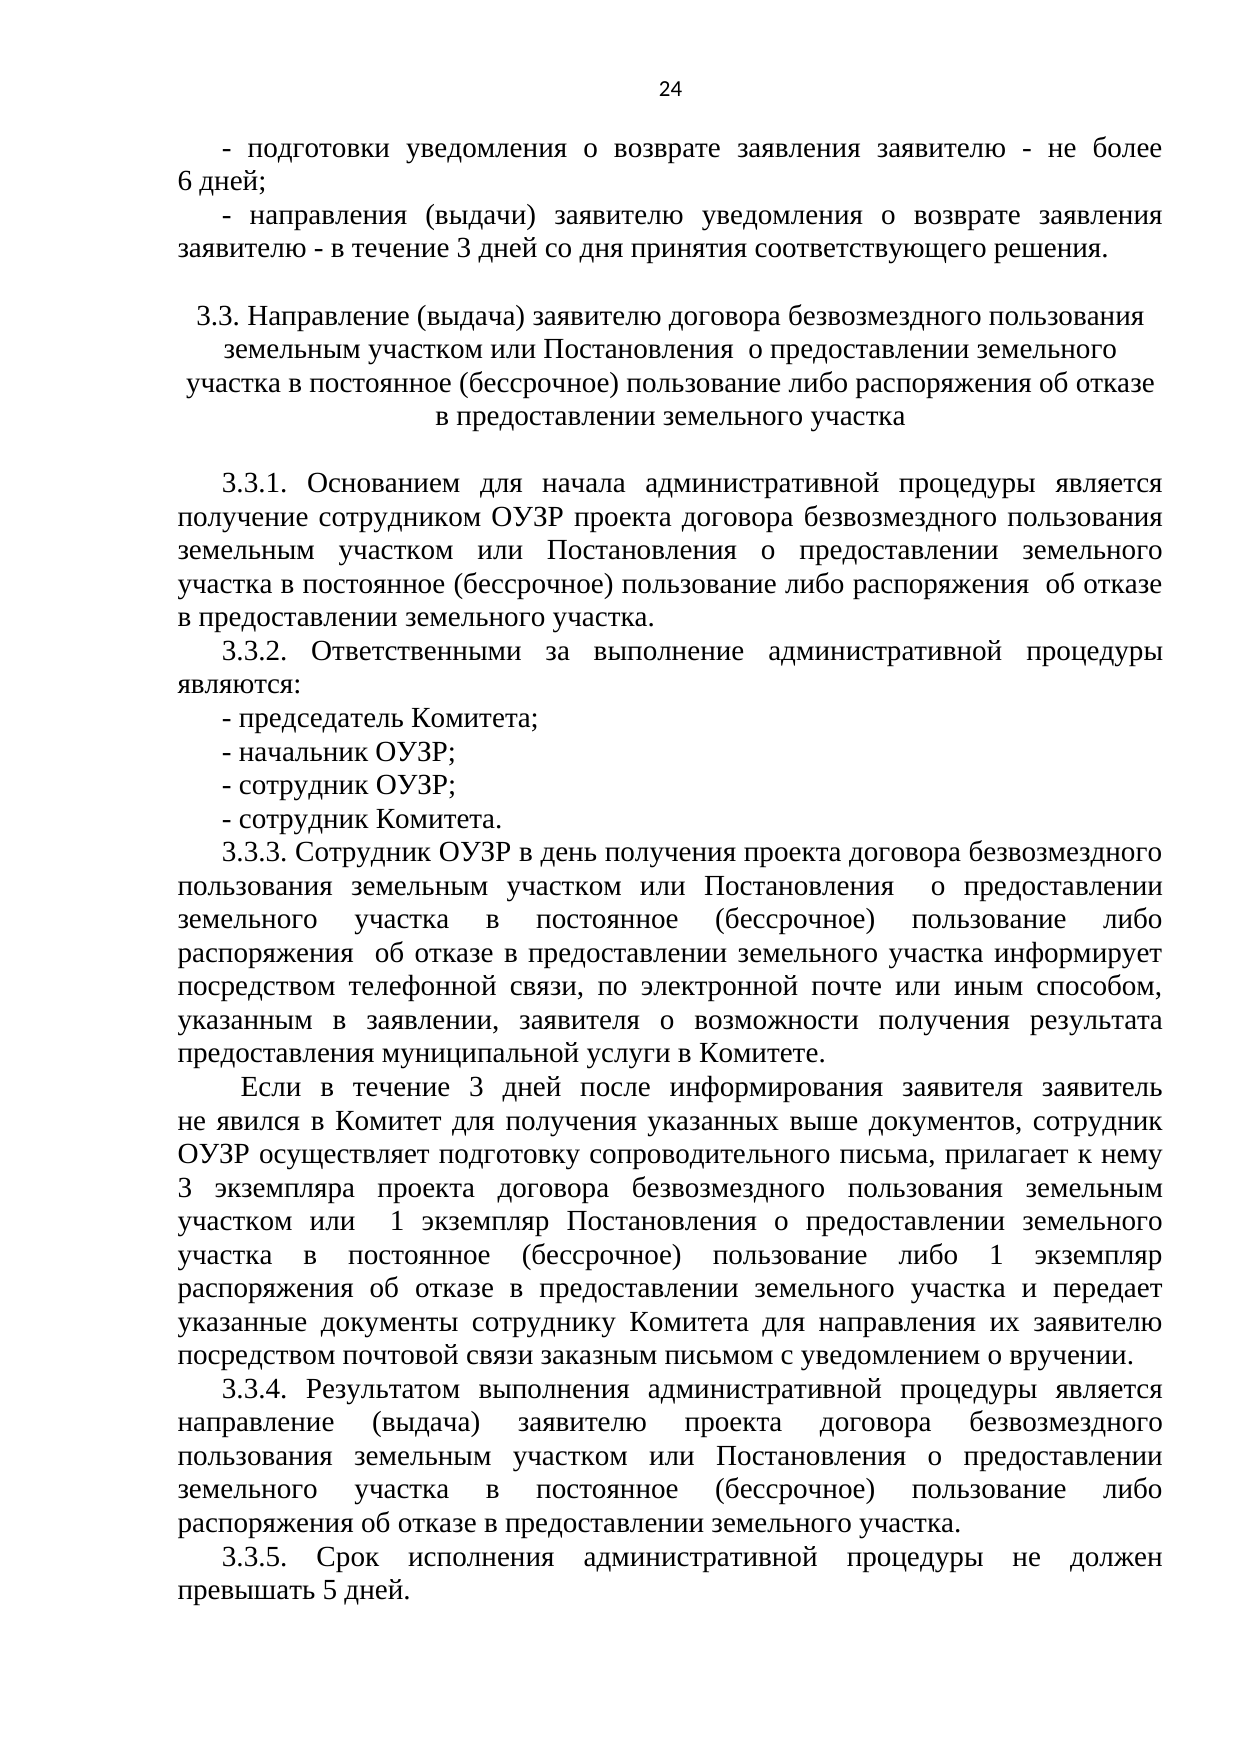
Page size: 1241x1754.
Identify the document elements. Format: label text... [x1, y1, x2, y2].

text 3.3.1. Основанием для начала административной процедуры является получение сотрудником ОУЗР проекта договора безвозмездного пользования земельным участком или Постановления о предоставлении земельного участка в постоянное (бессрочное) пользование либо распоряжения об отказе в предоставлении земельного участка. [177, 465, 1163, 633]
text 3.3.3. Сотрудник ОУЗР в день получения проекта договора безвозмездного пользования земельным участком или Постановления о предоставлении земельного участка в постоянное (бессрочное) пользование либо распоряжения об отказе в предоставлении земельного участка информирует посредством телефонной связи, по электронной почте или иным способом, указанным в заявлении, заявителя о возможности получения результата предоставления муниципальной услуги в Комитете. [177, 834, 1163, 1069]
text в предоставлении земельного участка [177, 398, 1163, 432]
text - сотрудник Комитета. [177, 801, 1163, 834]
text - направления (выдачи) заявителю уведомления о возврате заявления заявителю - в течение 3 дней со дня принятия соответствующего решения. [177, 197, 1163, 264]
text Если в течение 3 дней после информирования заявителя заявитель не явился в Комитет для получения указанных выше документов, сотрудник ОУЗР осуществляет подготовку сопроводительного письма, прилагает к нему 3 экземпляра проекта договора безвозмездного пользования земельным участком или 1 экземпляр Постановления о предоставлении земельного участка в постоянное (бессрочное) пользование либо 1 экземпляр распоряжения об отказе в предоставлении земельного участка и передает указанные документы сотруднику Комитета для направления их заявителю посредством почтовой связи заказным письмом с уведомлением о вручении. [177, 1069, 1163, 1371]
text 3.3.2. Ответственными за выполнение административной процедуры являются: [177, 633, 1163, 700]
text - начальник ОУЗР; [177, 734, 1163, 767]
text - подготовки уведомления о возврате заявления заявителю - не более 6 дней; [177, 130, 1163, 197]
text 3.3. Направление (выдача) заявителю договора безвозмездного пользования земельным участком или Постановления о предоставлении земельного участка в постоянное (бессрочное) пользование либо распоряжения об отказе [177, 298, 1163, 398]
text 3.3.5. Срок исполнения административной процедуры не должен превышать 5 дней. [177, 1539, 1163, 1606]
text - сотрудник ОУЗР; [177, 767, 1163, 801]
text - председатель Комитета; [177, 700, 1163, 734]
text 3.3.4. Результатом выполнения административной процедуры является направление (выдача) заявителю проекта договора безвозмездного пользования земельным участком или Постановления о предоставлении земельного участка в постоянное (бессрочное) пользование либо распоряжения об отказе в предоставлении земельного участка. [177, 1371, 1163, 1539]
